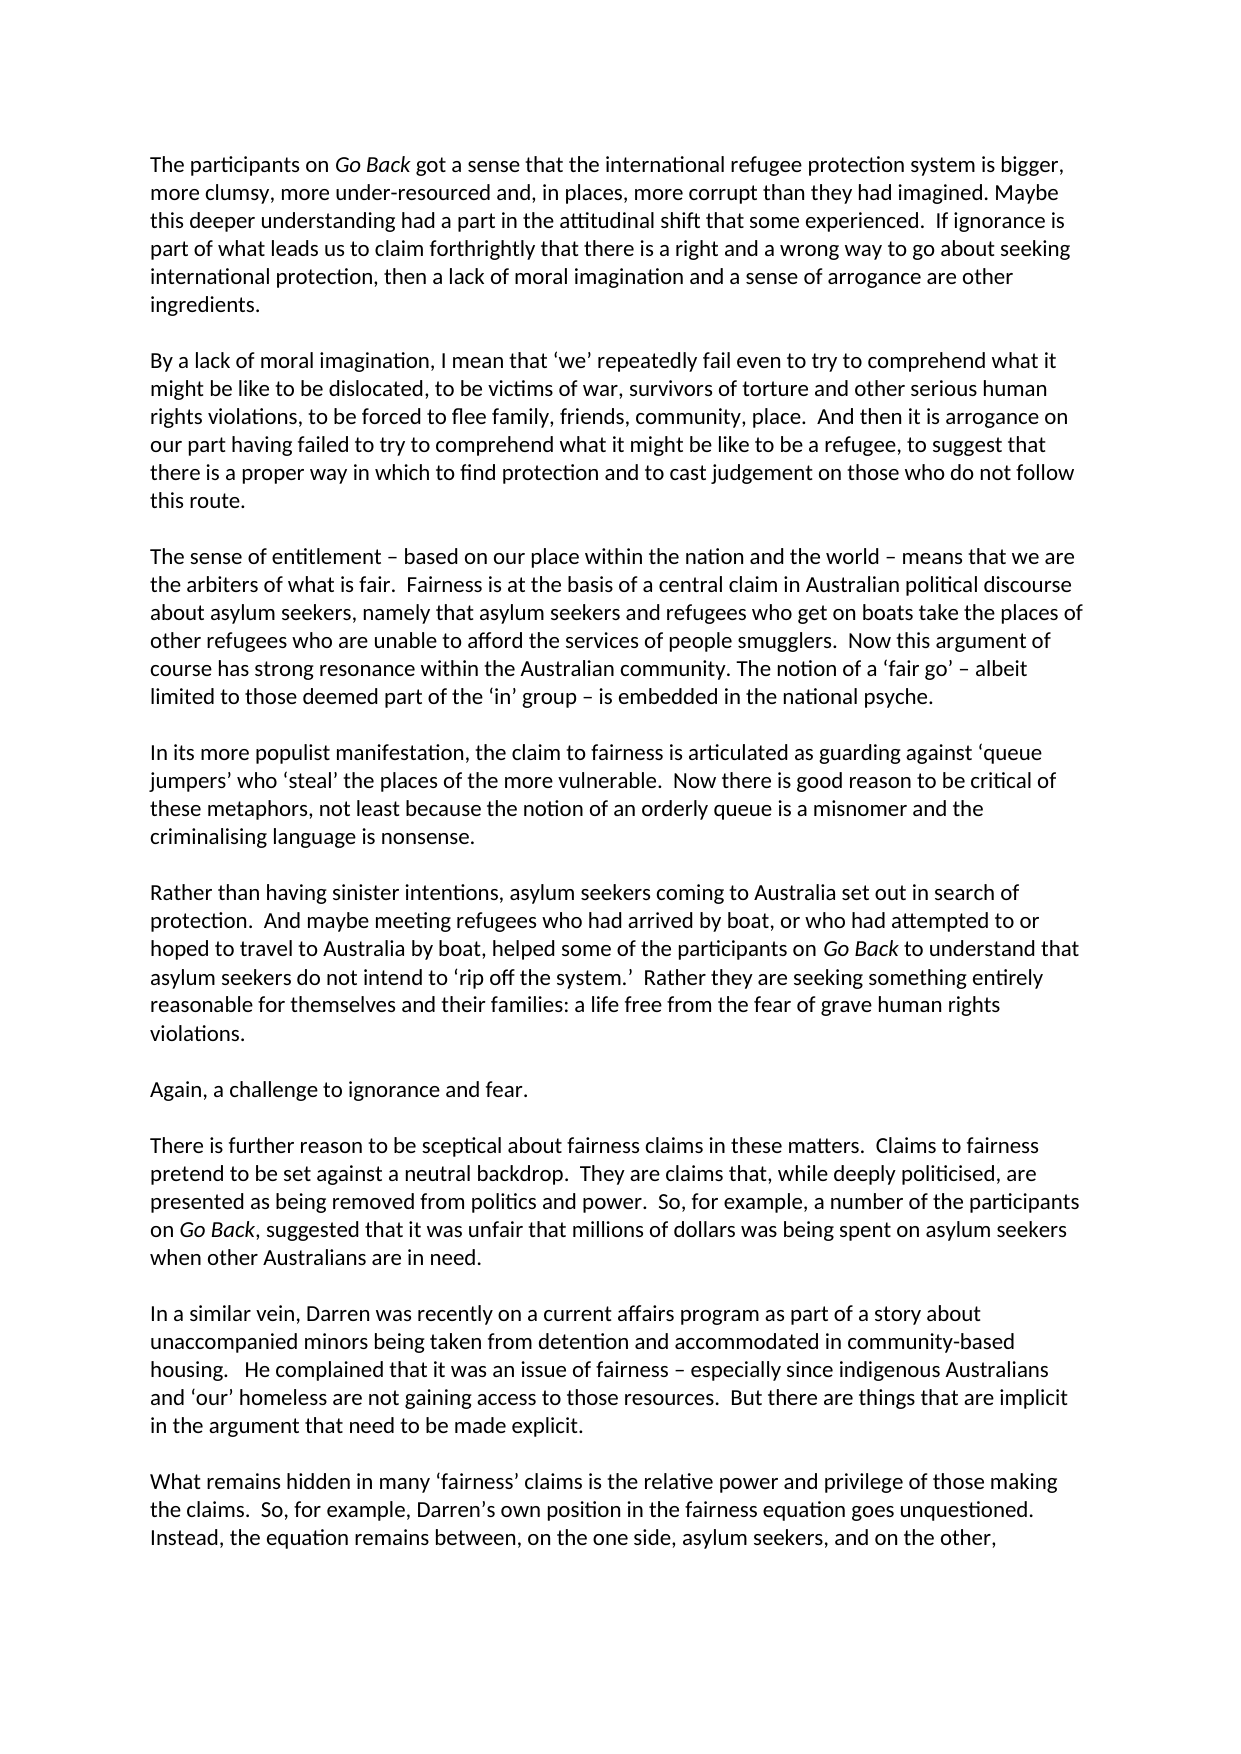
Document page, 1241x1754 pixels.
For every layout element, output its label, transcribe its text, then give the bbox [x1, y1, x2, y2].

text By a lack of moral imagination, I mean that ‘we’ repeatedly fail even to try to comprehend what it might be like to be dislocated, to be victims of war, survivors of torture and other serious human rights violations, to be forced to flee family, friends, community, place. And then it is arrogance on our part having failed to try to comprehend what it might be like to be a refugee, to suggest that there is a proper way in which to find protection and to cast judgement on those who do not follow this route. [150, 346, 1090, 514]
text The sense of entitlement – based on our place within the nation and the world – means that we are the arbiters of what is fair. Fairness is at the basis of a central claim in Australian political discourse about asylum seekers, namely that asylum seekers and refugees who get on boats take the places of other refugees who are unable to afford the services of people smugglers. Now this argument of course has strong resonance within the Australian community. The notion of a ‘fair go’ – albeit limited to those deemed part of the ‘in’ group – is embedded in the national psyche. [150, 542, 1090, 710]
text Rather than having sinister intentions, asylum seekers coming to Australia set out in search of protection. And maybe meeting refugees who had arrived by boat, or who had attempted to or hoped to travel to Australia by boat, helped some of the participants on Go Back to understand that asylum seekers do not intend to ‘rip off the system.’ Rather they are seeking something entirely reasonable for themselves and their families: a life free from the fear of grave human rights violations. [150, 878, 1090, 1047]
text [150, 1467, 1090, 1551]
text There is further reason to be sceptical about fairness claims in these matters. Claims to fairness pretend to be set against a neutral backdrop. They are claims that, while deeply politicised, are presented as being removed from politics and power. So, for example, a number of the participants on Go Back, suggested that it was unfair that millions of dollars was being spent on asylum seekers when other Australians are in need. [150, 1131, 1090, 1271]
text The participants on Go Back got a sense that the international refugee protection system is bigger, more clumsy, more under-resourced and, in places, more corrupt than they had imagined. Maybe this deeper understanding had a part in the attitudinal shift that some experienced. If ignorance is part of what leads us to claim forthrightly that there is a right and a wrong way to go about seeking international protection, then a lack of moral imagination and a sense of arrogance are other ingredients. [150, 150, 1090, 318]
text Again, a challenge to ignorance and fear. [150, 1075, 1090, 1103]
text In a similar vein, Darren was recently on a current affairs program as part of a story about unaccompanied minors being taken from detention and accommodated in community-based housing. He complained that it was an issue of fairness – especially since indigenous Australians and ‘our’ homeless are not gaining access to those resources. But there are things that are implicit in the argument that need to be made explicit. [150, 1299, 1090, 1439]
text In its more populist manifestation, the claim to fairness is articulated as guarding against ‘queue jumpers’ who ‘steal’ the places of the more vulnerable. Now there is good reason to be critical of these metaphors, not least because the notion of an orderly queue is a misnomer and the criminalising language is nonsense. [150, 738, 1090, 851]
